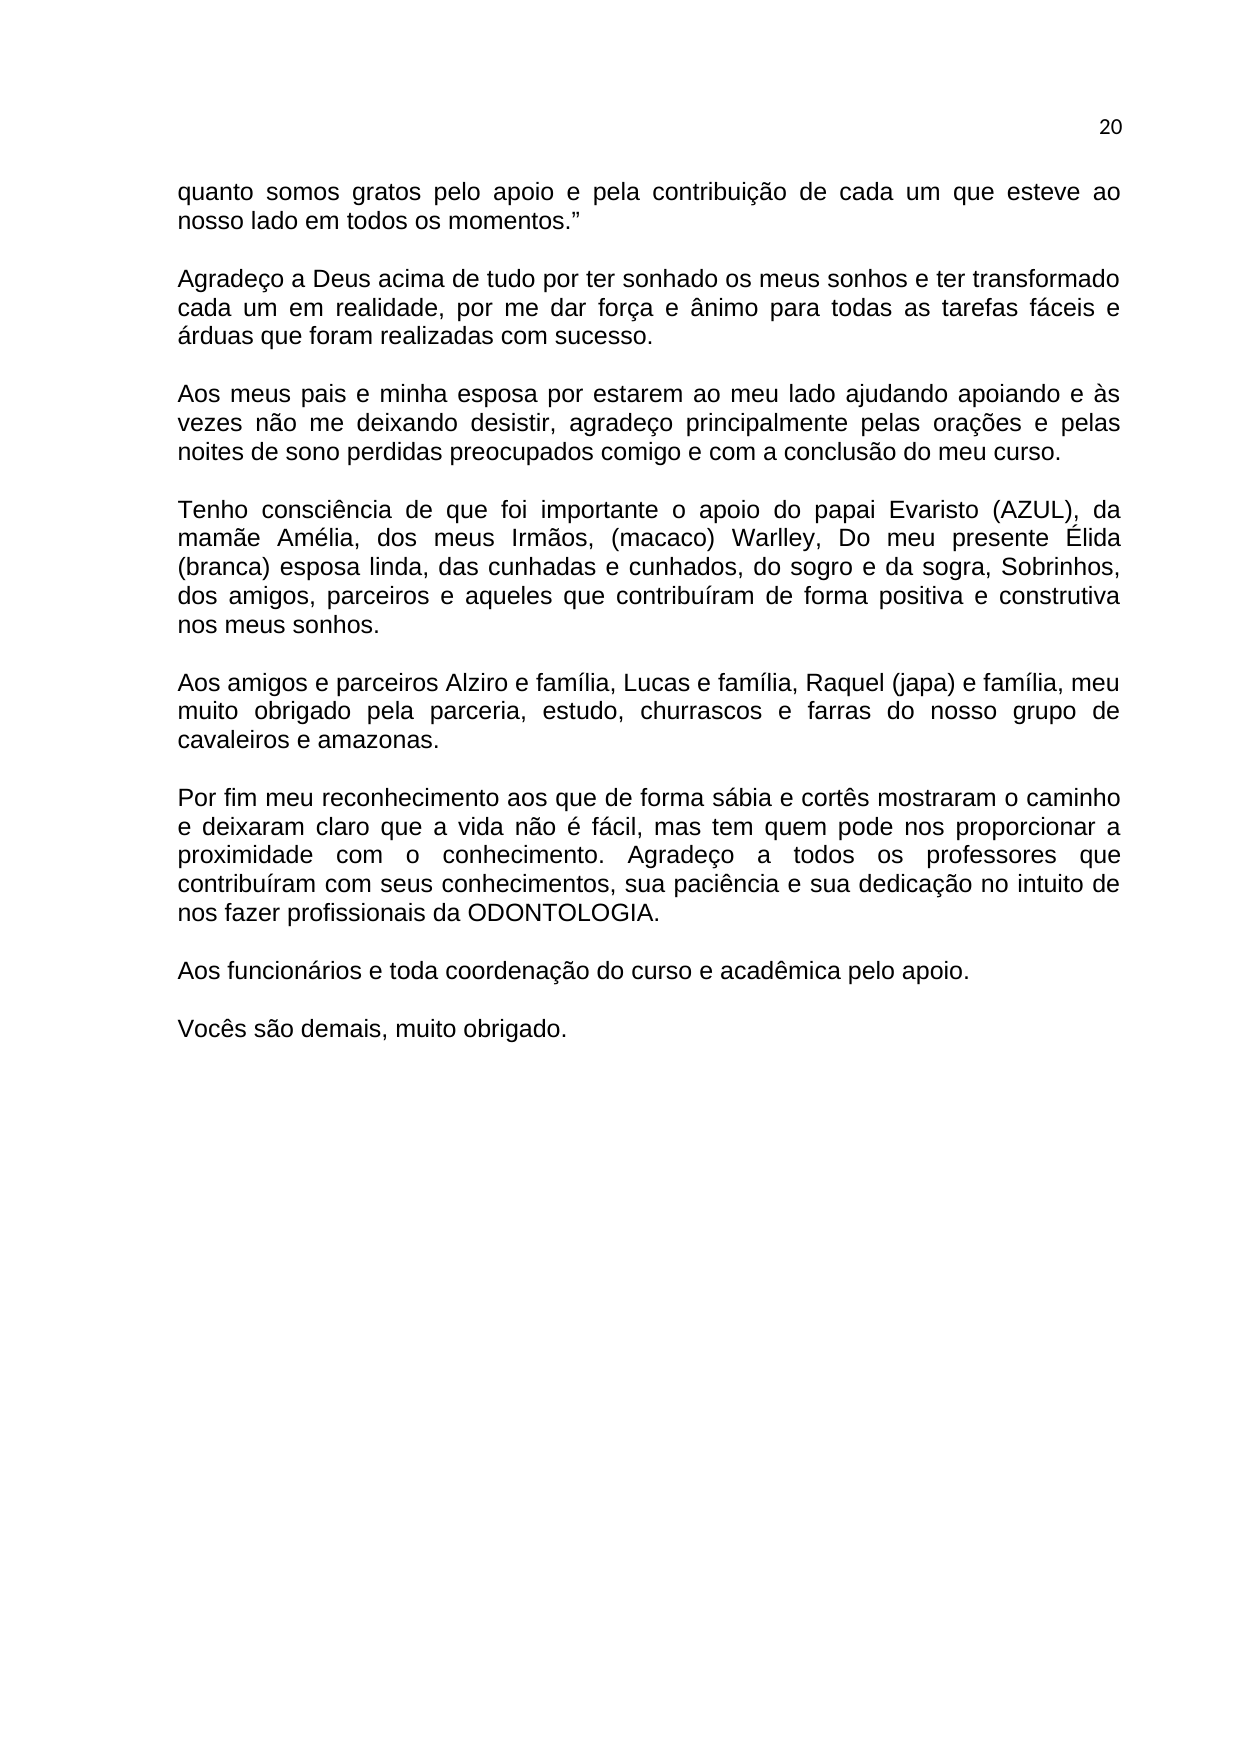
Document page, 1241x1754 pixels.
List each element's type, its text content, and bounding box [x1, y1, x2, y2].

text Agradeço a Deus acima de tudo por ter sonhado os meus sonhos e ter transformado cada um em realidade, por me dar força e ânimo para todas as tarefas fáceis e árduas que foram realizadas com sucesso. [177, 264, 1122, 350]
text Tenho consciência de que foi importante o apoio do papai Evaristo (AZUL), da mamãe Amélia, dos meus Irmãos, (macaco) Warlley, Do meu presente Élida (branca) esposa linda, das cunhadas e cunhados, do sogro e da sogra, Sobrinhos, dos amigos, parceiros e aqueles que contribuíram de forma positiva e construtiva nos meus sonhos. [177, 495, 1122, 638]
text Por fim meu reconhecimento aos que de forma sábia e cortês mostraram o caminho e deixaram claro que a vida não é fácil, mas tem quem pode nos proporcionar a proximidade com o conhecimento. Agradeço a todos os professores que contribuíram com seus conhecimentos, sua paciência e sua dedicação no intuito de nos fazer profissionais da ODONTOLOGIA. [177, 783, 1122, 927]
text Aos funcionários e toda coordenação do curso e acadêmica pelo apoio. [177, 956, 1122, 985]
text Vocês são demais, muito obrigado. [177, 1014, 1122, 1043]
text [177, 177, 1122, 235]
text Aos meus pais e minha esposa por estarem ao meu lado ajudando apoiando e às vezes não me deixando desistir, agradeço principalmente pelas orações e pelas noites de sono perdidas preocupados comigo e com a conclusão do meu curso. [177, 379, 1122, 466]
text Aos amigos e parceiros Alziro e família, Lucas e família, Raquel (japa) e família, meu muito obrigado pela parceria, estudo, churrascos e farras do nosso grupo de cavaleiros e amazonas. [177, 668, 1122, 754]
